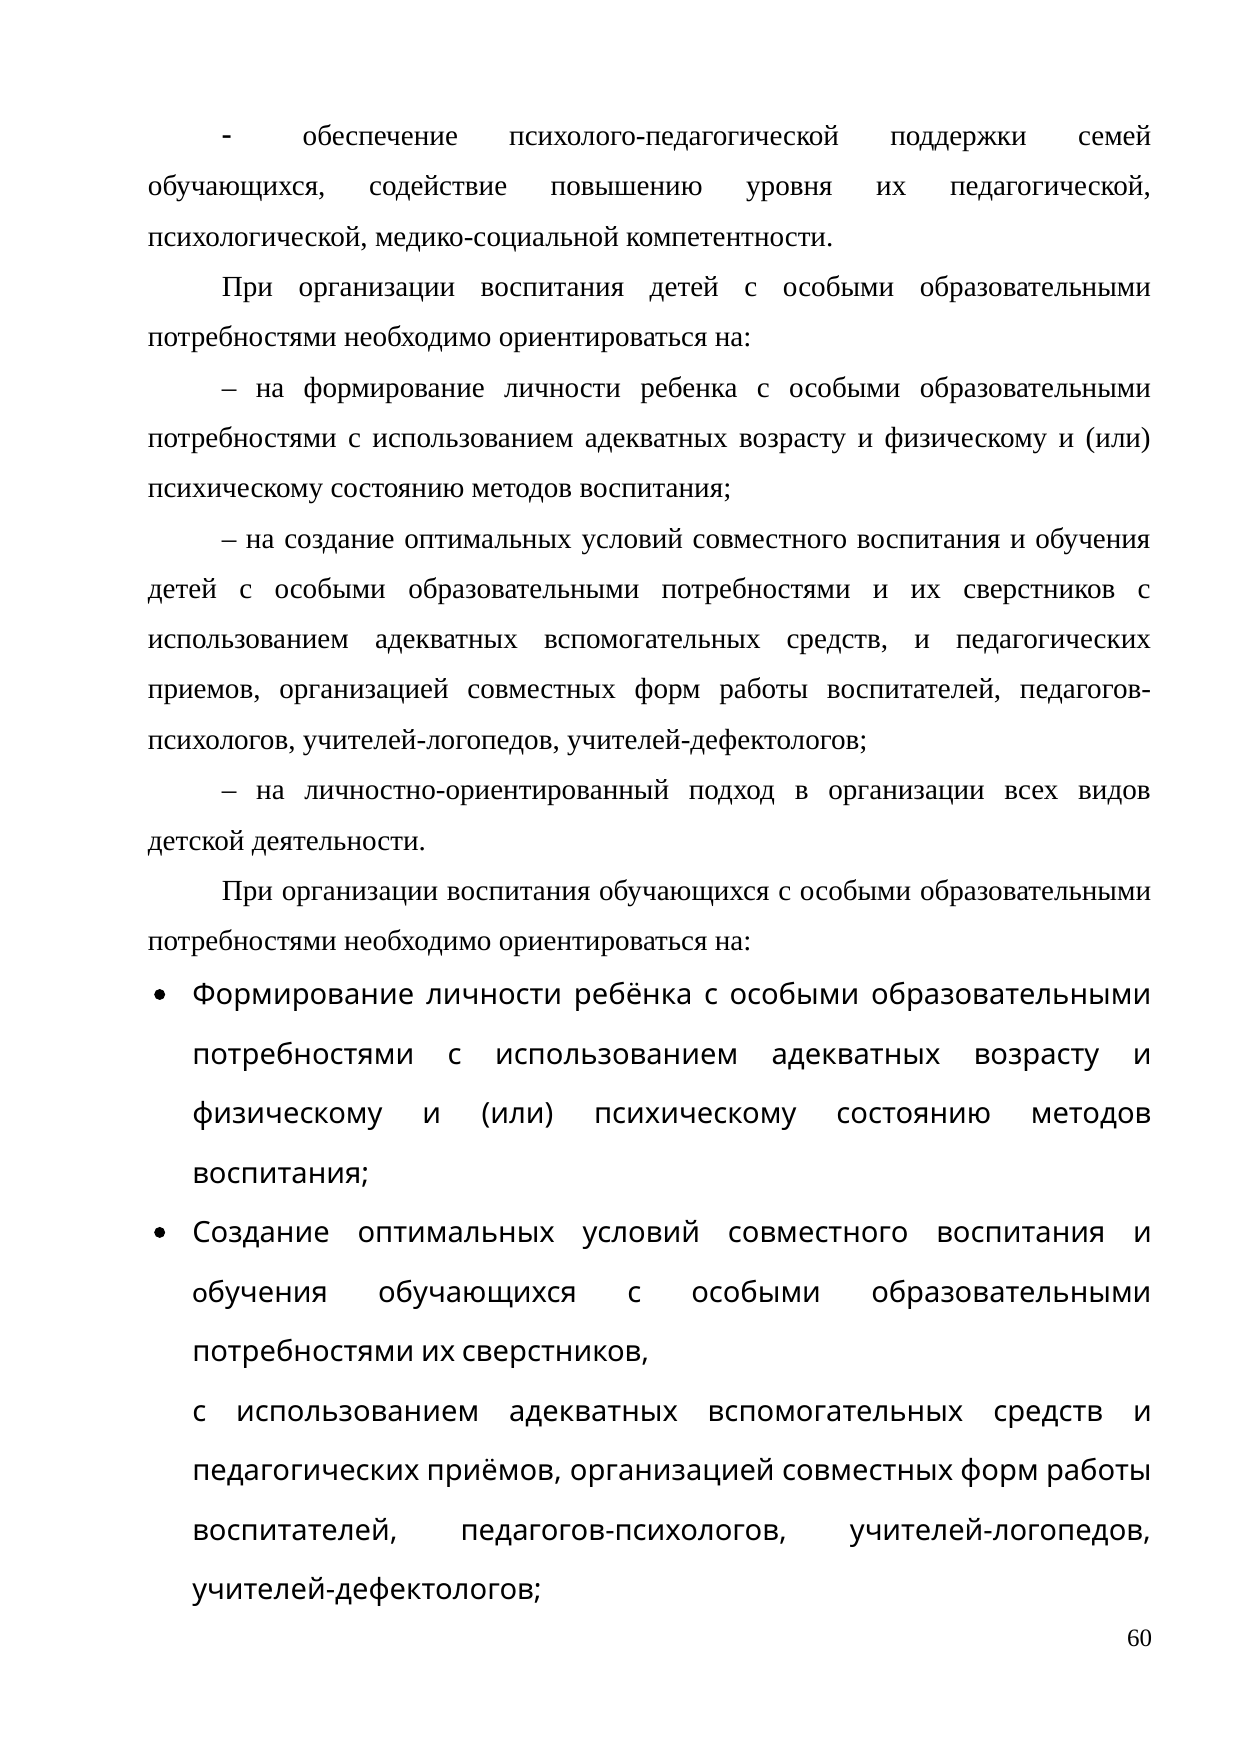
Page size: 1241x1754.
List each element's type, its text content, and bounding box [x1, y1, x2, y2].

text При организации воспитания детей с особыми образовательными потребностями необходимо ориентироваться на: [148, 269, 1152, 353]
list с использованием адекватных вспомогательных средств и педагогических приёмов, организацией совместных форм работы воспитателей, педагогов-психологов, учителей-логопедов, учителей-дефектологов; [192, 1390, 1152, 1608]
text – на формирование личности ребенка с особыми образовательными потребностями с использованием адекватных возрасту и физическому и (или) психическому состоянию методов воспитания; [148, 370, 1152, 504]
text При организации воспитания обучающихся с особыми образовательными потребностями необходимо ориентироваться на: [148, 873, 1152, 957]
text – на личностно-ориентированный подход в организации всех видов детской деятельности. [148, 772, 1152, 856]
text – на создание оптимальных условий совместного воспитания и обучения детей с особыми образовательными потребностями и их сверстников с использованием адекватных вспомогательных средств, и педагогических приемов, организацией совместных форм работы воспитателей, педагогов-психологов, учителей-логопедов, учителей-дефектологов; [148, 521, 1152, 756]
list Создание оптимальных условий совместного воспитания и обучения обучающихся с особыми образовательными потребностями их сверстников, [154, 1211, 1152, 1370]
list Формирование личности ребёнка с особыми образовательными потребностями с использованием адекватных возрасту и физическому и (или) психическому состоянию методов воспитания; [154, 973, 1152, 1192]
list обеспечение психолого-педагогической поддержки семей обучающихся, содействие повышению уровня их педагогической, психологической, медико-социальной компетентности. [148, 118, 1152, 252]
